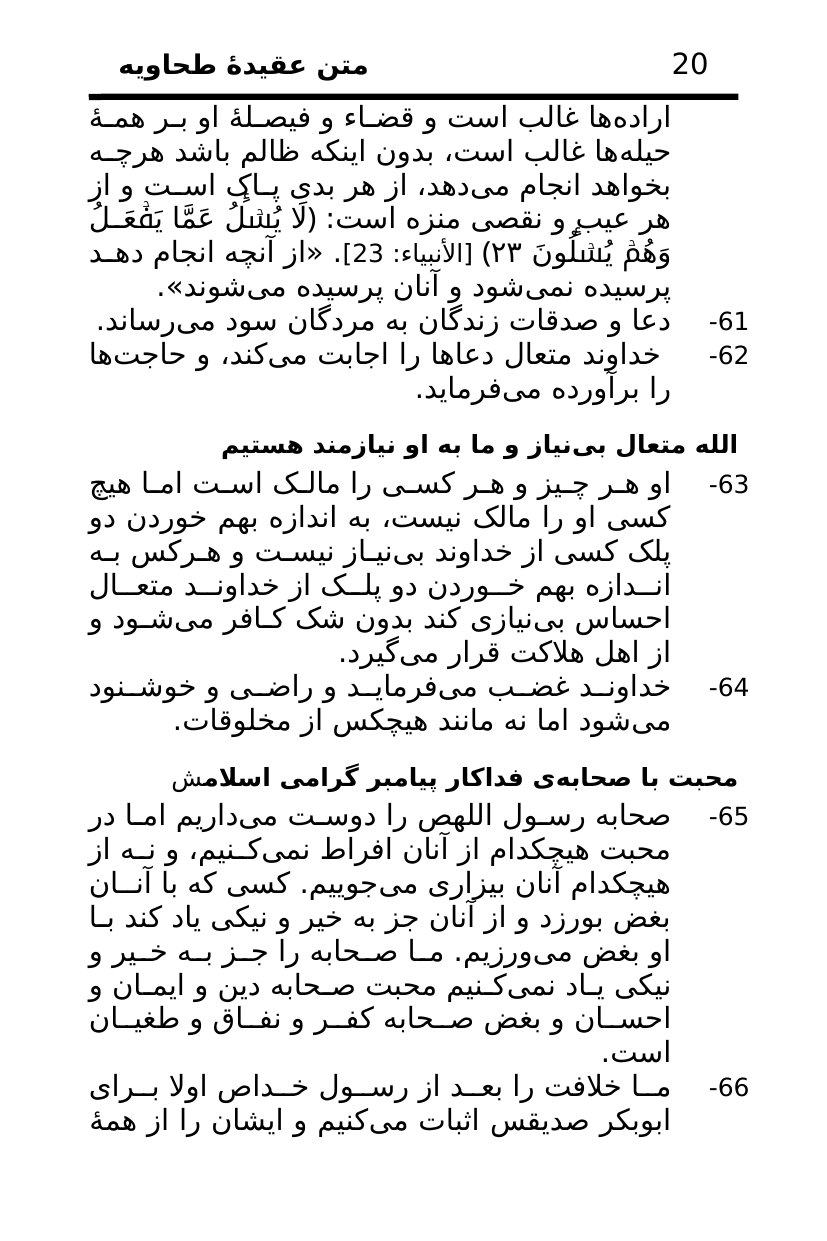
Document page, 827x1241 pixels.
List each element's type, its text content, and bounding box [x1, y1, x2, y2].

text الله متعال بی‌نیاز و ما به او نیازمند هستیم [89, 431, 738, 460]
list صحابه رسول اللهص را دوست می‌داریم اما در محبت هیچکدام از آنان افراط نمی‌کنیم، و نه از هیچکدام آنان بیزاری می‌جوییم. کسی که با آنان بغض بورزد و از آنان جز به خیر و نیکی یاد کند با او بغض می‌ورزیم. ما صحابه را جز به خیر و نیکی یاد نمی‌کنیم محبت صحابه دین و ایمان و احسان و بغض صحابه کفر و نفاق و طغیان است. [89, 798, 708, 1070]
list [89, 1070, 708, 1138]
list خداوند متعال دعاها را اجابت می‌کند، و حاجت‌ها را برآورده می‌فرماید. [89, 338, 708, 406]
list او هر چیز و هر کسی را مالک است اما هیچ کسی او را مالک نیست، به اندازه بهم خوردن دو پلک کسی از خداوند بی‌نیاز نیست و هرکس به اندازه بهم خوردن دو پلک از خداوند متعال احساس بی‌نیازی کند بدون شک کافر می‌شود و از اهل هلاکت قرار می‌گیرد. [89, 466, 708, 670]
list خداوند غضب می‌فرماید و راضی و خوشنود می‌شود اما نه مانند هیچکس از مخلوقات. [89, 670, 708, 738]
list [89, 100, 708, 304]
list دعا و صدقات زندگان به مردگان سود می‌رساند. [89, 304, 708, 338]
text محبت با صحابه‌ی فداکار پیامبر گرامی اسلامش [89, 763, 738, 792]
